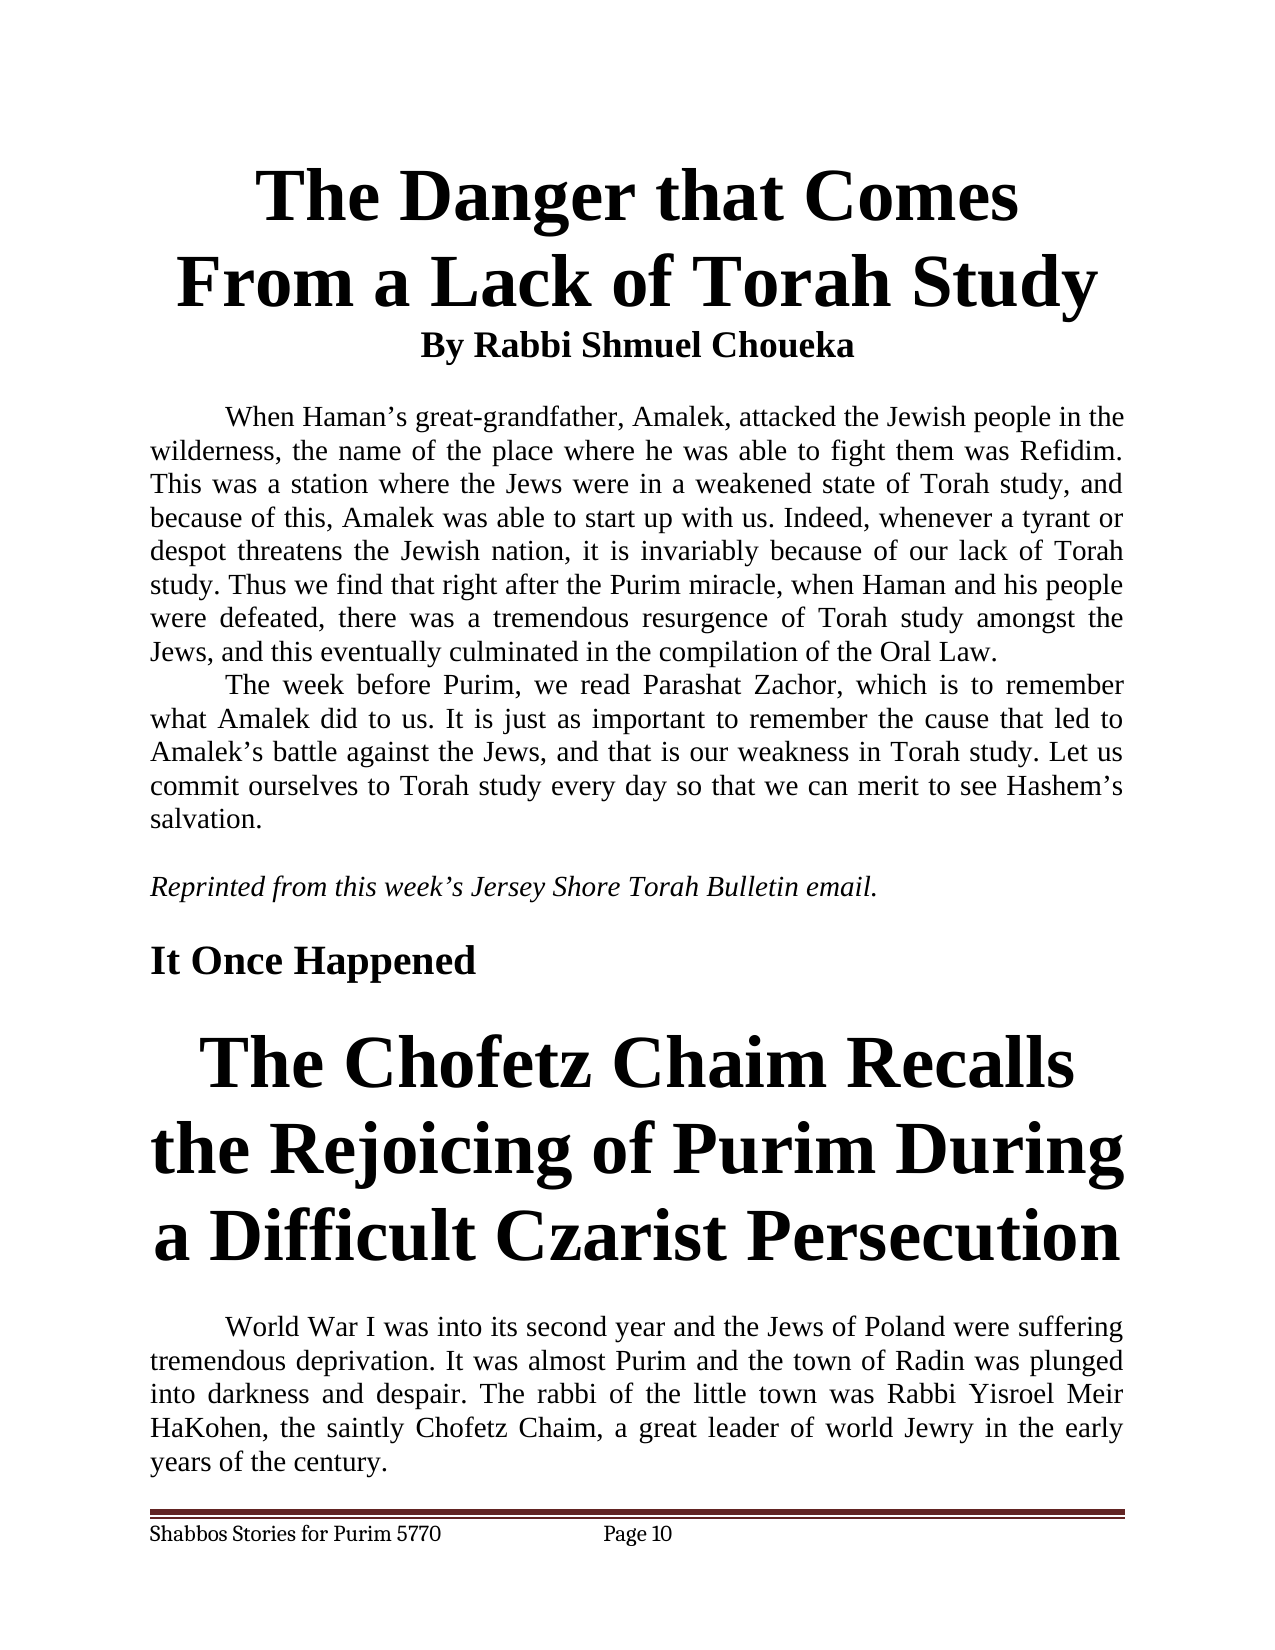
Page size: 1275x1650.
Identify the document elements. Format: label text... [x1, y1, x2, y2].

text From a Lack of Torah Study [150, 236, 1125, 322]
text World War I was into its second year and the Jews of Poland were suffering tremendous deprivation. It was almost Purim and the town of Radin was plunged into darkness and despair. The rabbi of the little town was Rabbi Yisroel Meir HaKohen, the saintly Chofetz Chaim, a great leader of world Jewry in the early years of the century. [150, 1309, 1125, 1477]
text The week before Purim, we read Parashat Zachor, which is to remember what Amalek did to us. It is just as important to remember the cause that led to Amalek’s battle against the Jews, and that is our weakness in Torah study. Let us commit ourselves to Torah study every day so that we can merit to see Hashem’s salvation. [150, 667, 1125, 835]
text The Chofetz Chaim Recalls the Rejoicing of Purim During a Difficult Czarist Persecution [150, 1017, 1125, 1276]
text When Haman’s great-grandfather, Amalek, attacked the Jewish people in the wilderness, the name of the place where he was able to fight them was Refidim. This was a station where the Jews were in a weakened state of Torah study, and because of this, Amalek was able to start up with us. Indeed, whenever a tyrant or despot threatens the Jewish nation, it is invariably because of our lack of Torah study. Thus we find that right after the Purim miracle, when Haman and his people were defeated, there was a tremendous resurgence of Torah study amongst the Jews, and this eventually culminated in the compilation of the Oral Law. [150, 399, 1125, 667]
text Reprinted from this week’s Jersey Shore Torah Bulletin email. [150, 869, 1125, 902]
text By Rabbi Shmuel Choueka [150, 322, 1125, 366]
text It Once Happened [150, 936, 1125, 984]
text The Danger that Comes [150, 150, 1125, 236]
